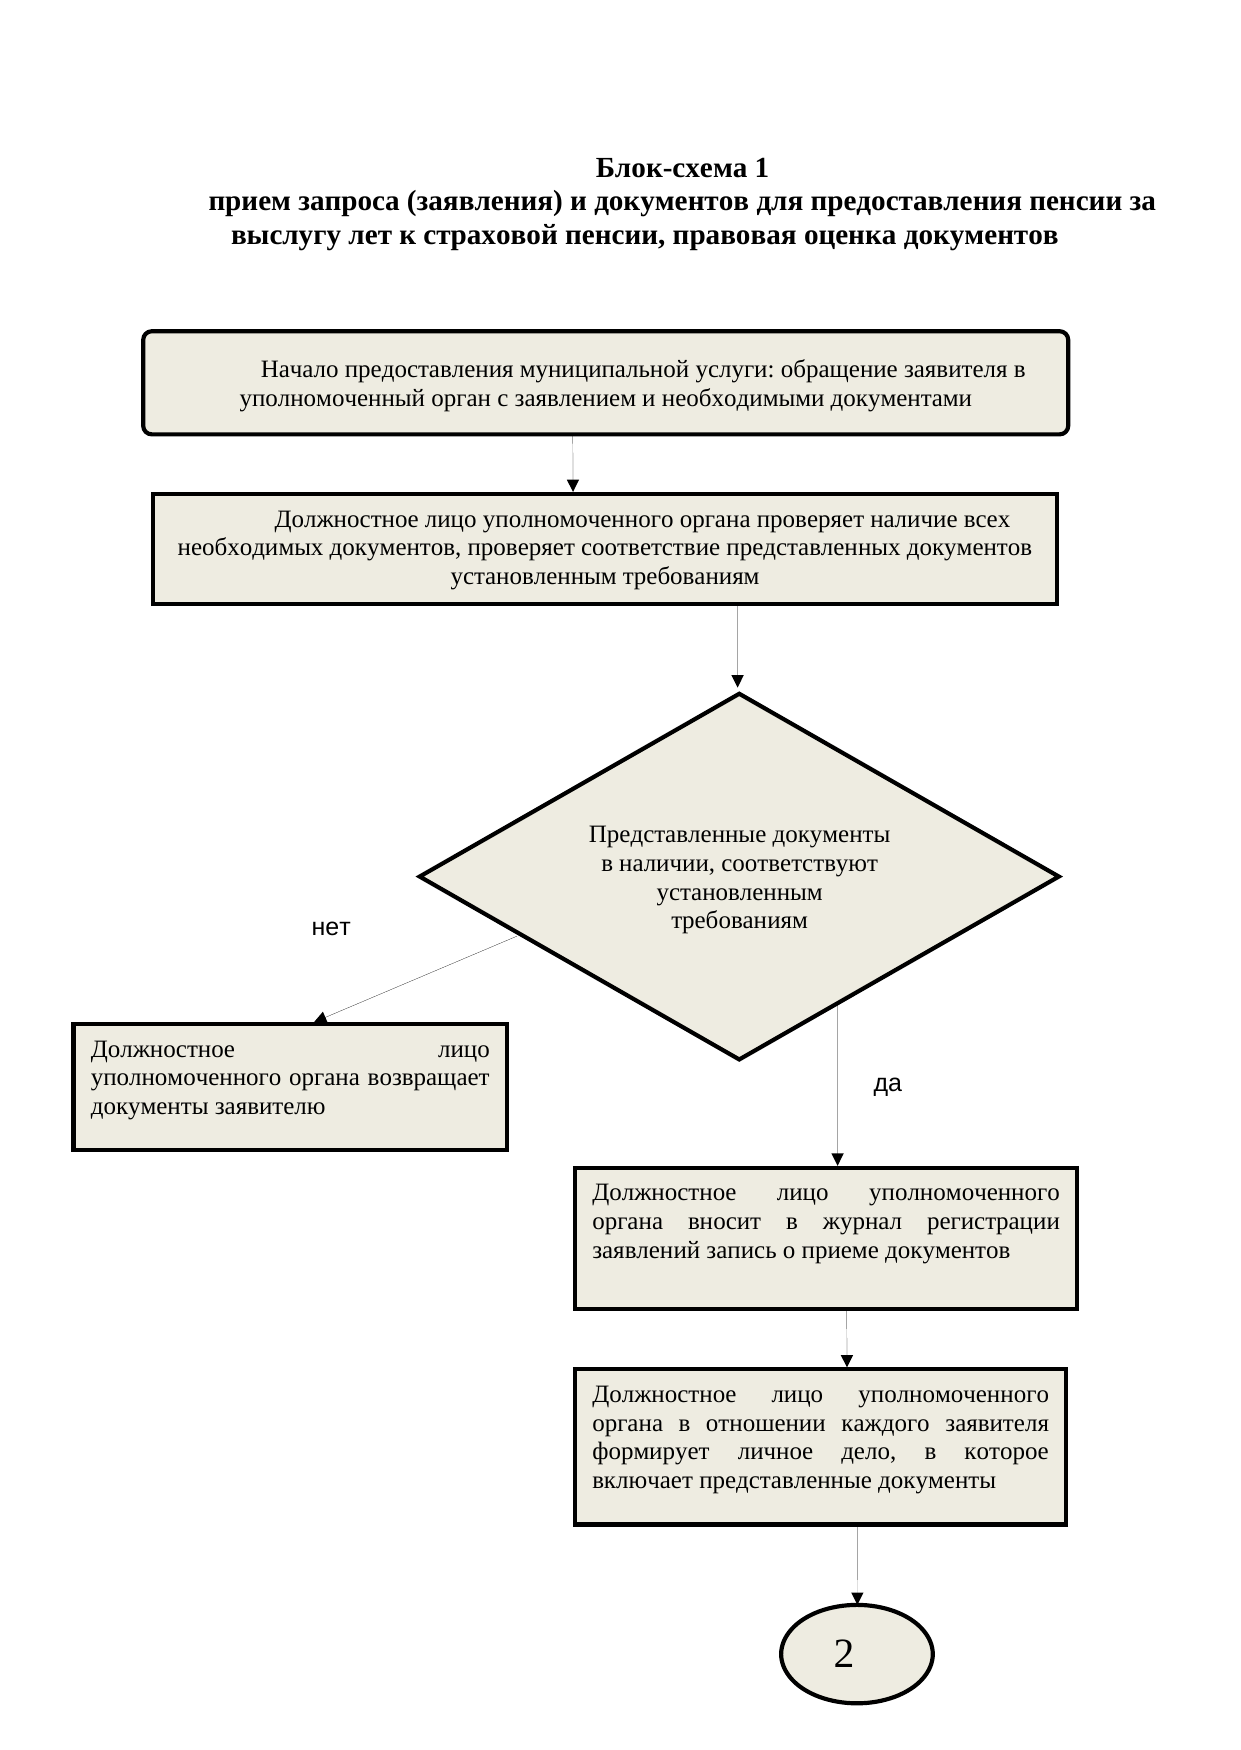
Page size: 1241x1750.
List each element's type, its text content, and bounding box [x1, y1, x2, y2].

text прием запроса (заявления) и документов для предоставления пенсии за выслугу лет к страховой пенсии, правовая оценка документов [133, 183, 1157, 251]
text Блок-схема 1 [133, 150, 1157, 183]
